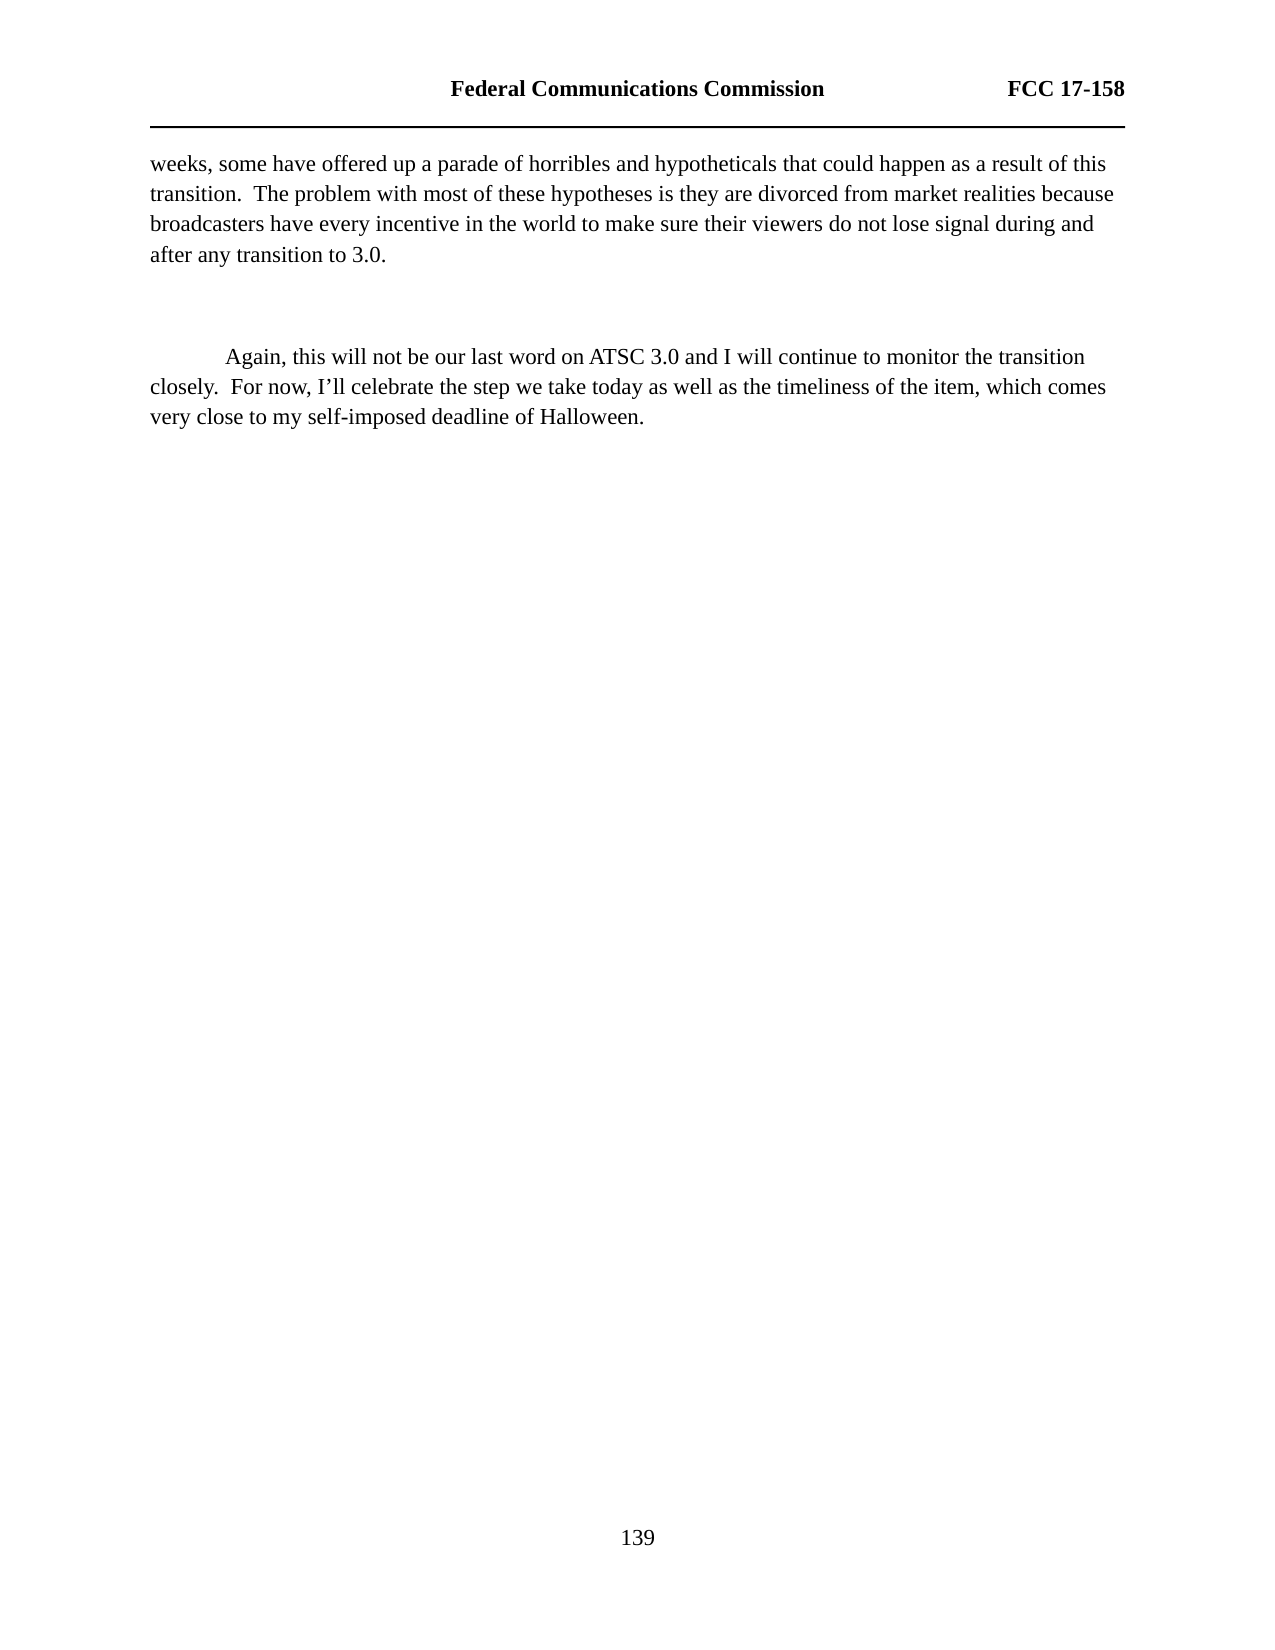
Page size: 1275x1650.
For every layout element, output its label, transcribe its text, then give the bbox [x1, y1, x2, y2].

text Again, this will not be our last word on ATSC 3.0 and I will continue to monitor the transition closely. For now, I’ll celebrate the step we take today as well as the timeliness of the item, which comes very close to my self-imposed deadline of Halloween. [150, 343, 1125, 429]
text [150, 150, 1125, 267]
